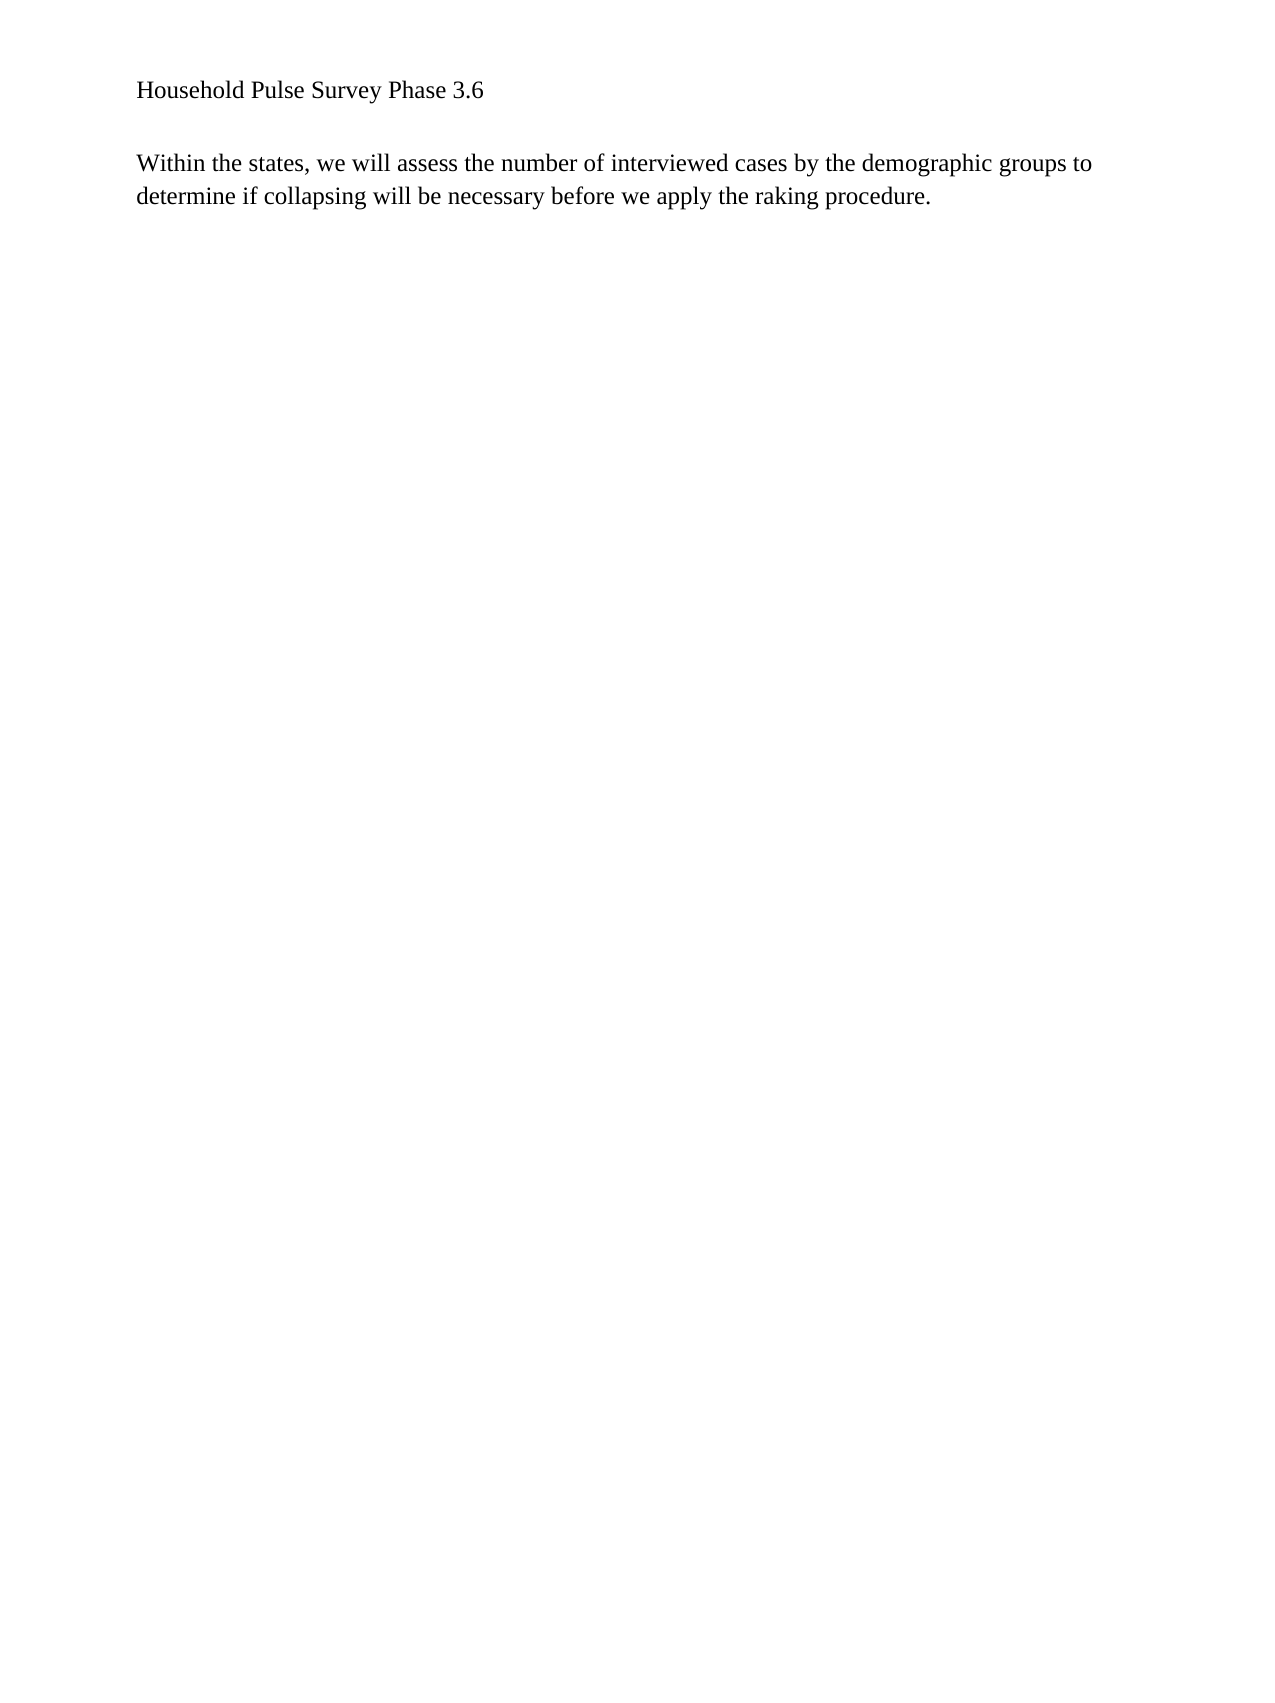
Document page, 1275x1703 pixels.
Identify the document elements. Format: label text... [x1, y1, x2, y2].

text Within the states, we will assess the number of interviewed cases by the demographic groups to determine if collapsing will be necessary before we apply the raking procedure. [136, 148, 1149, 210]
